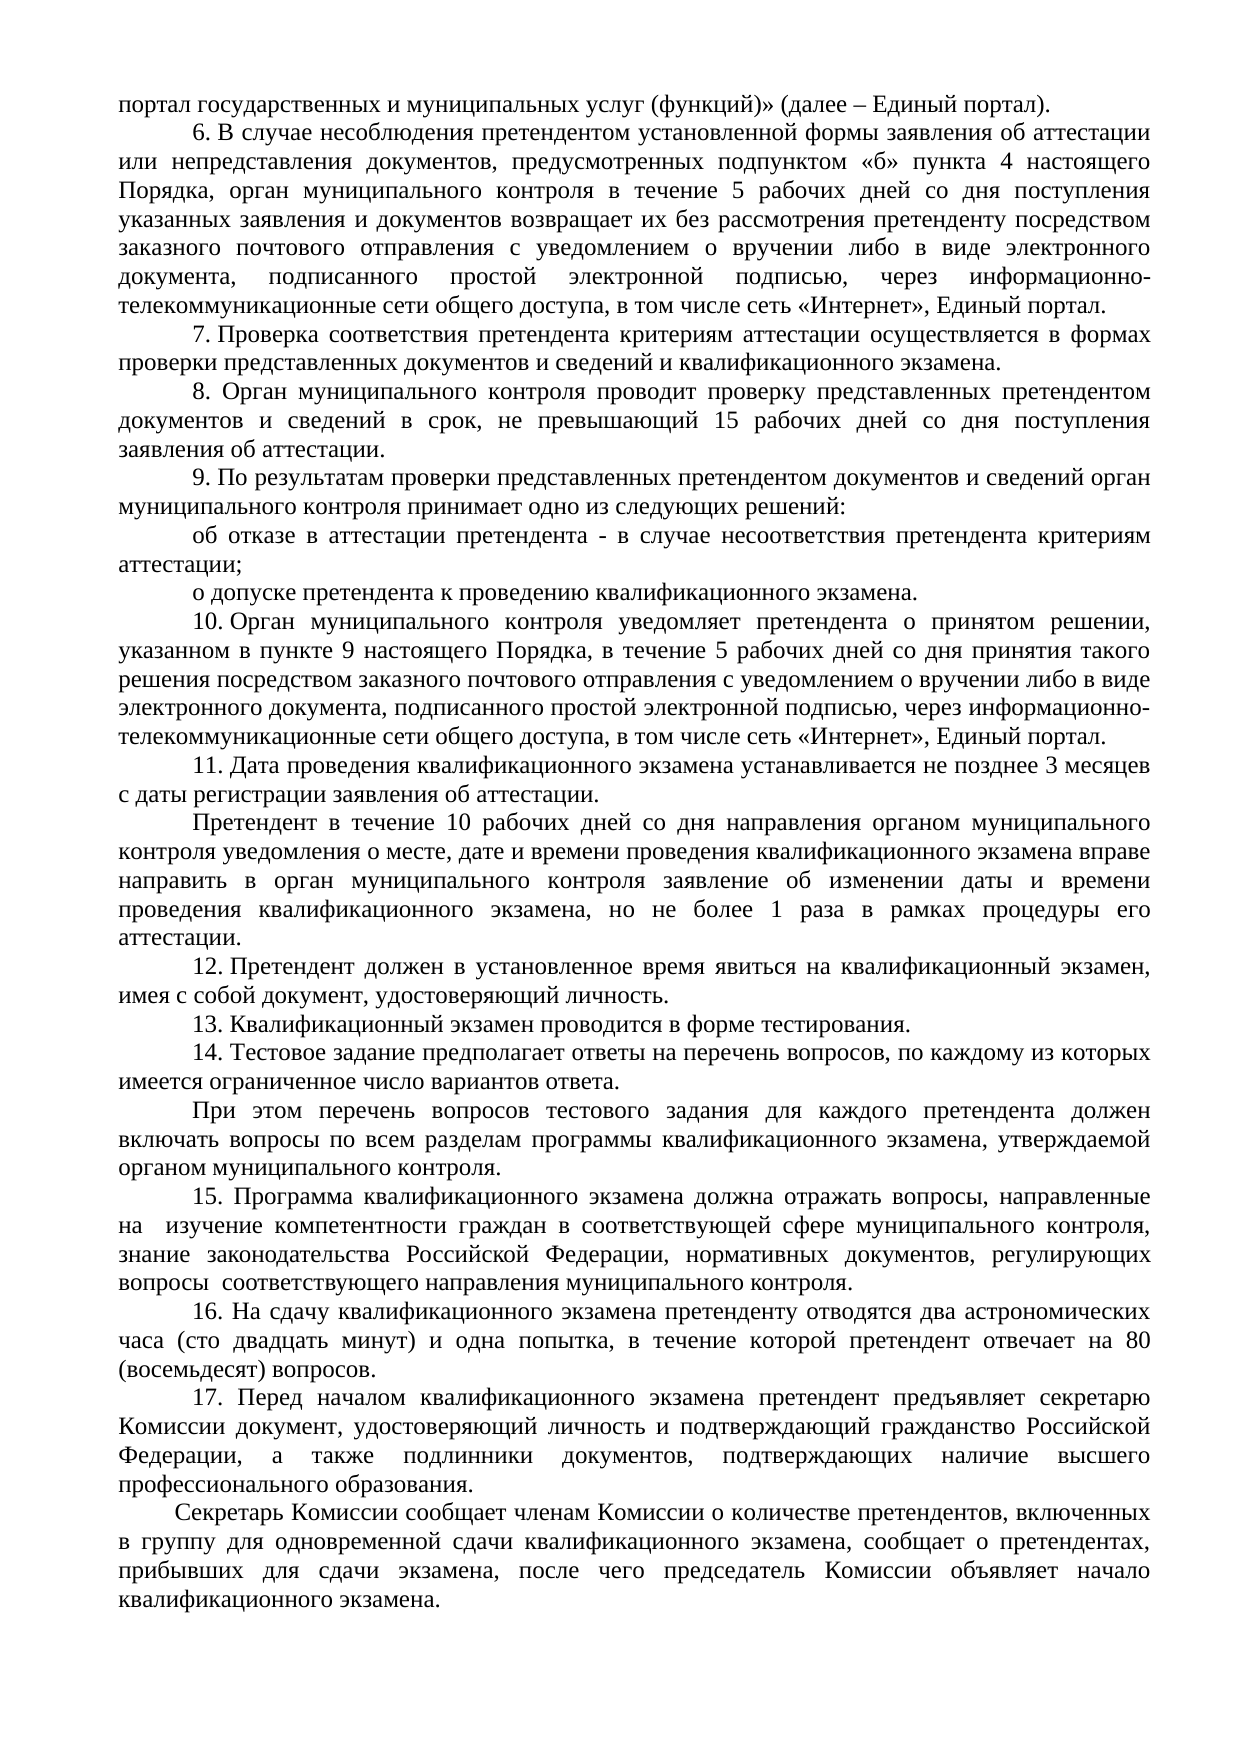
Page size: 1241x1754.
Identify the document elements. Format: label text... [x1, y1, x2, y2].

text 14. Тестовое задание предполагает ответы на перечень вопросов, по каждому из которых имеется ограниченное число вариантов ответа. [118, 1037, 1152, 1095]
text 7. Проверка соответствия претендента критериям аттестации осуществляется в формах проверки представленных документов и сведений и квалификационного экзамена. [118, 319, 1152, 376]
text При этом перечень вопросов тестового задания для каждого претендента должен включать вопросы по всем разделам программы квалификационного экзамена, утверждаемой органом муниципального контроля. [118, 1095, 1152, 1181]
text 12. Претендент должен в установленное время явиться на квалификационный экзамен, имея с собой документ, удостоверяющий личность. [118, 951, 1152, 1009]
text 11. Дата проведения квалификационного экзамена устанавливается не позднее 3 месяцев с даты регистрации заявления об аттестации. [118, 750, 1152, 807]
text 6. В случае несоблюдения претендентом установленной формы заявления об аттестации или непредставления документов, предусмотренных подпунктом «б» пункта 4 настоящего Порядка, орган муниципального контроля в течение 5 рабочих дней со дня поступления указанных заявления и документов возвращает их без рассмотрения претенденту посредством заказного почтового отправления с уведомлением о вручении либо в виде электронного документа, подписанного простой электронной подписью, через информационно-телекоммуникационные сети общего доступа, в том числе сеть «Интернет», Единый портал. [118, 117, 1152, 319]
text 16. На сдачу квалификационного экзамена претенденту отводятся два астрономических часа (сто двадцать минут) и одна попытка, в течение которой претендент отвечает на 80 (восемьдесят) вопросов. [118, 1296, 1152, 1382]
text 17. Перед началом квалификационного экзамена претендент предъявляет секретарю Комиссии документ, удостоверяющий личность и подтверждающий гражданство Российской Федерации, а также подлинники документов, подтверждающих наличие высшего профессионального образования. [118, 1382, 1152, 1497]
text об отказе в аттестации претендента - в случае несоответствия претендента критериям аттестации; [118, 520, 1152, 577]
text 8. Орган муниципального контроля проводит проверку представленных претендентом документов и сведений в срок, не превышающий 15 рабочих дней со дня поступления заявления об аттестации. [118, 376, 1152, 462]
text 10. Орган муниципального контроля уведомляет претендента о принятом решении, указанном в пункте 9 настоящего Порядка, в течение 5 рабочих дней со дня принятия такого решения посредством заказного почтового отправления с уведомлением о вручении либо в виде электронного документа, подписанного простой электронной подписью, через информационно-телекоммуникационные сети общего доступа, в том числе сеть «Интернет», Единый портал. [118, 606, 1152, 750]
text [118, 89, 1152, 117]
text 9. По результатам проверки представленных претендентом документов и сведений орган муниципального контроля принимает одно из следующих решений: [118, 462, 1152, 520]
text 15. Программа квалификационного экзамена должна отражать вопросы, направленные на изучение компетентности граждан в соответствующей сфере муниципального контроля, знание законодательства Российской Федерации, нормативных документов, регулирующих вопросы соответствующего направления муниципального контроля. [118, 1181, 1152, 1296]
text о допуске претендента к проведению квалификационного экзамена. [118, 577, 1152, 606]
text 13. Квалификационный экзамен проводится в форме тестирования. [118, 1009, 1152, 1037]
text Секретарь Комиссии сообщает членам Комиссии о количестве претендентов, включенных в группу для одновременной сдачи квалификационного экзамена, сообщает о претендентах, прибывших для сдачи экзамена, после чего председатель Комиссии объявляет начало квалификационного экзамена. [118, 1497, 1152, 1612]
text Претендент в течение 10 рабочих дней со дня направления органом муниципального контроля уведомления о месте, дате и времени проведения квалификационного экзамена вправе направить в орган муниципального контроля заявление об изменении даты и времени проведения квалификационного экзамена, но не более 1 раза в рамках процедуры его аттестации. [118, 807, 1152, 951]
